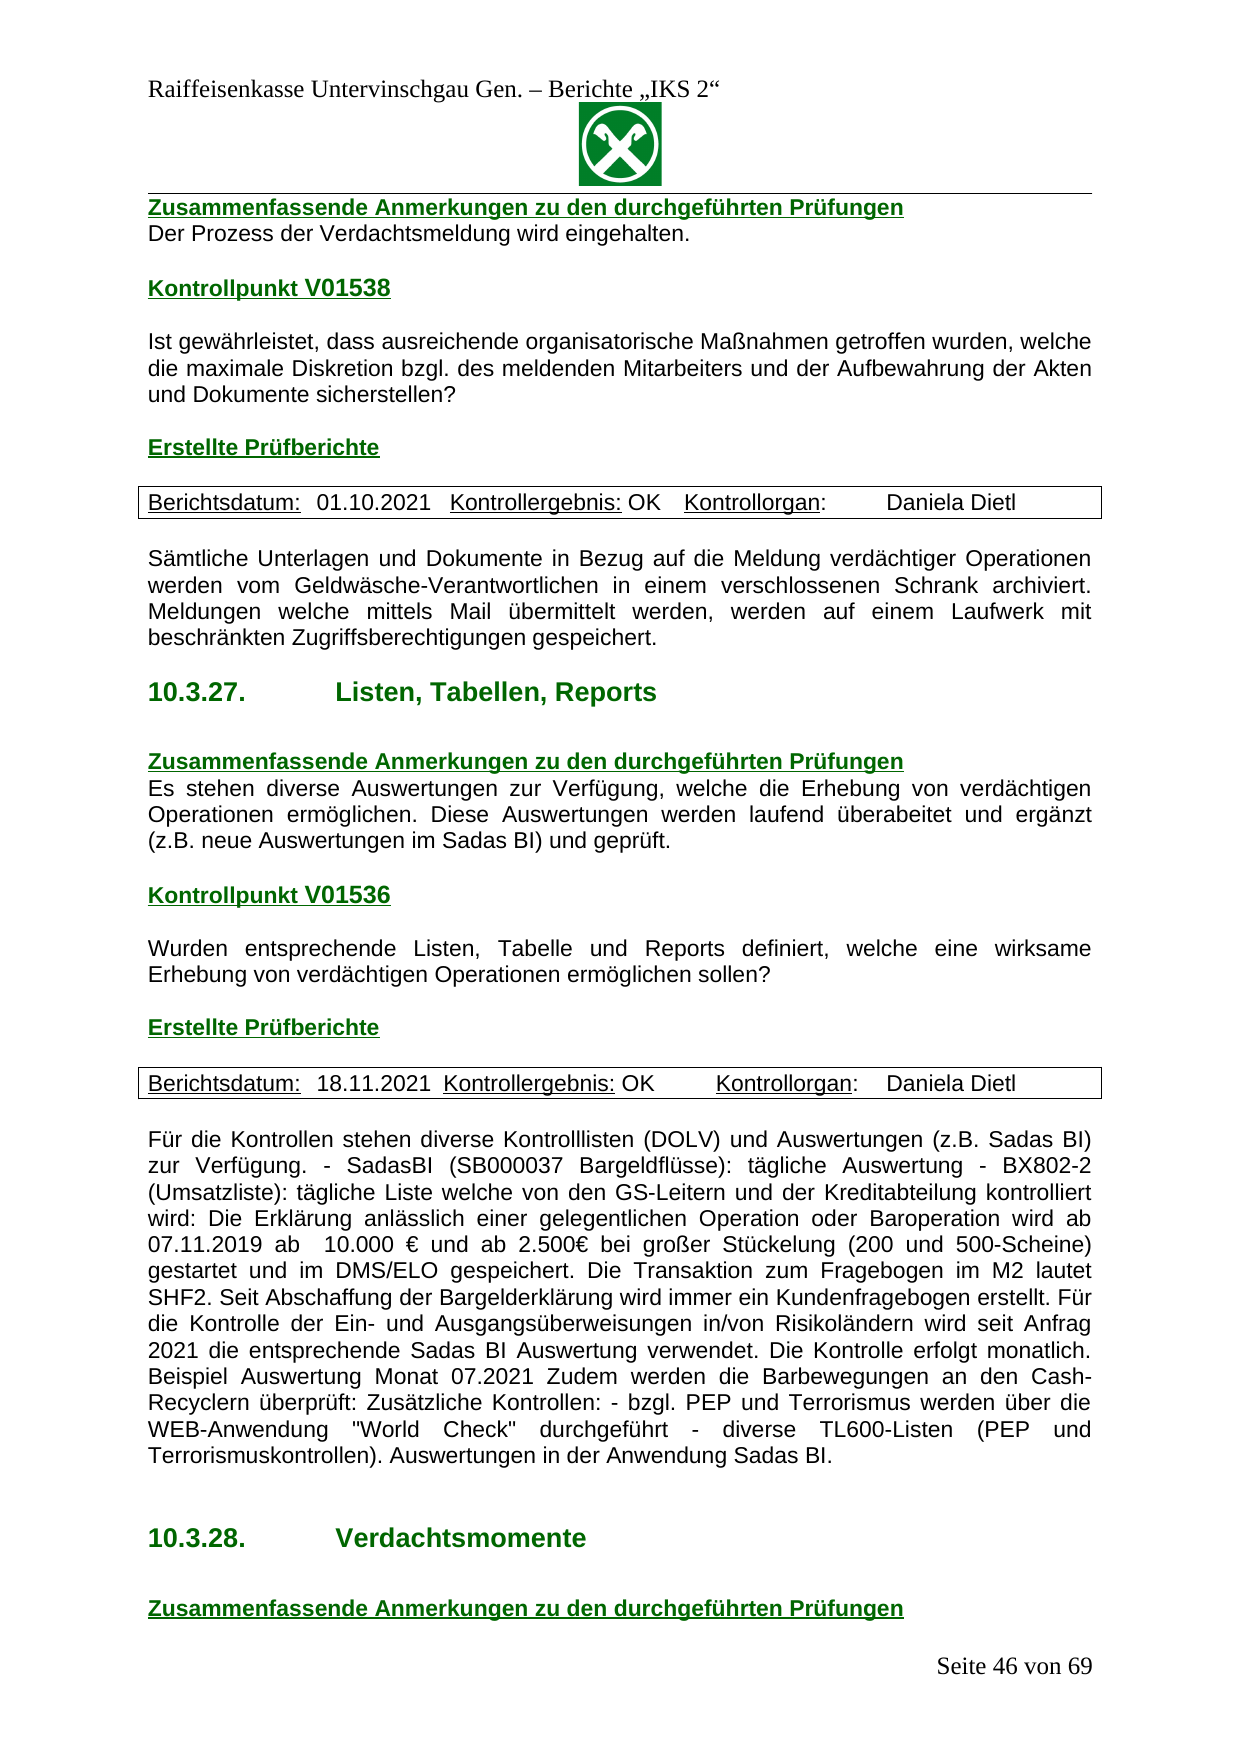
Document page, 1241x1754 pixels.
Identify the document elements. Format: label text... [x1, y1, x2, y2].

text Ist gewährleistet, dass ausreichende organisatorische Maßnahmen getroffen wurden, welche die maximale Diskretion bzgl. des meldenden Mitarbeiters und der Aufbewahrung der Akten und Dokumente sicherstellen? [148, 328, 1092, 407]
text Zusammenfassende Anmerkungen zu den durchgeführten Prüfungen [148, 1594, 1092, 1621]
text Erstellte Prüfberichte [148, 1014, 1092, 1040]
text Kontrollpunkt V01538 [148, 273, 1092, 302]
text Wurden entsprechende Listen, Tabelle und Reports definiert, welche eine wirksame Erhebung von verdächtigen Operationen ermöglichen sollen? [148, 935, 1092, 988]
text Es stehen diverse Auswertungen zur Verfügung, welche die Erhebung von verdächtigen Operationen ermöglichen. Diese Auswertungen werden laufend überabeitet und ergänzt (z.B. neue Auswertungen im Sadas BI) und geprüft. [148, 774, 1092, 853]
subtitle Listen, Tabellen, Reports [148, 676, 1092, 707]
picture [578, 102, 662, 186]
text Kontrollpunkt V01536 [148, 880, 1092, 909]
text Berichtsdatum: 01.10.2021 Kontrollergebnis: OK Kontrollorgan: Daniela Dietl [139, 487, 1101, 518]
text Sämtliche Unterlagen und Dokumente in Bezug auf die Meldung verdächtiger Operationen werden vom Geldwäsche-Verantwortlichen in einem verschlossenen Schrank archiviert. Meldungen welche mittels Mail übermittelt werden, werden auf einem Laufwerk mit beschränkten Zugriffsberechtigungen gespeichert. [148, 545, 1092, 651]
text Berichtsdatum: 18.11.2021 Kontrollergebnis: OK Kontrollorgan: Daniela Dietl [139, 1068, 1101, 1098]
text Zusammenfassende Anmerkungen zu den durchgeführten Prüfungen [148, 748, 1092, 774]
text Der Prozess der Verdachtsmeldung wird eingehalten. [148, 220, 1092, 247]
text Für die Kontrollen stehen diverse Kontrolllisten (DOLV) und Auswertungen (z.B. Sadas BI) zur Verfügung. - SadasBI (SB000037 Bargeldflüsse): tägliche Auswertung - BX802-2 (Umsatzliste): tägliche Liste welche von den GS-Leitern und der Kreditabteilung kontrolliert wird: Die Erklärung anlässlich einer gelegentlichen Operation oder Baroperation wird ab 07.11.2019 ab 10.000 € und ab 2.500€ bei großer Stückelung (200 und 500-Scheine) gestartet und im DMS/ELO gespeichert. Die Transaktion zum Fragebogen im M2 lautet SHF2. Seit Abschaffung der Bargelderklärung wird immer ein Kundenfragebogen erstellt. Für die Kontrolle der Ein- und Ausgangsüberweisungen in/von Risikoländern wird seit Anfrag 2021 die entsprechende Sadas BI Auswertung verwendet. Die Kontrolle erfolgt monatlich. Beispiel Auswertung Monat 07.2021 Zudem werden die Barbewegungen an den Cash-Recyclern überprüft: Zusätzliche Kontrollen: - bzgl. PEP und Terrorismus werden über die WEB-Anwendung "World Check" durchgeführt - diverse TL600-Listen (PEP und Terrorismuskontrollen). Auswertungen in der Anwendung Sadas BI. [148, 1126, 1092, 1468]
text Erstellte Prüfberichte [148, 433, 1092, 460]
subtitle Verdachtsmomente [148, 1522, 1092, 1553]
text Zusammenfassende Anmerkungen zu den durchgeführten Prüfungen [148, 194, 1092, 220]
